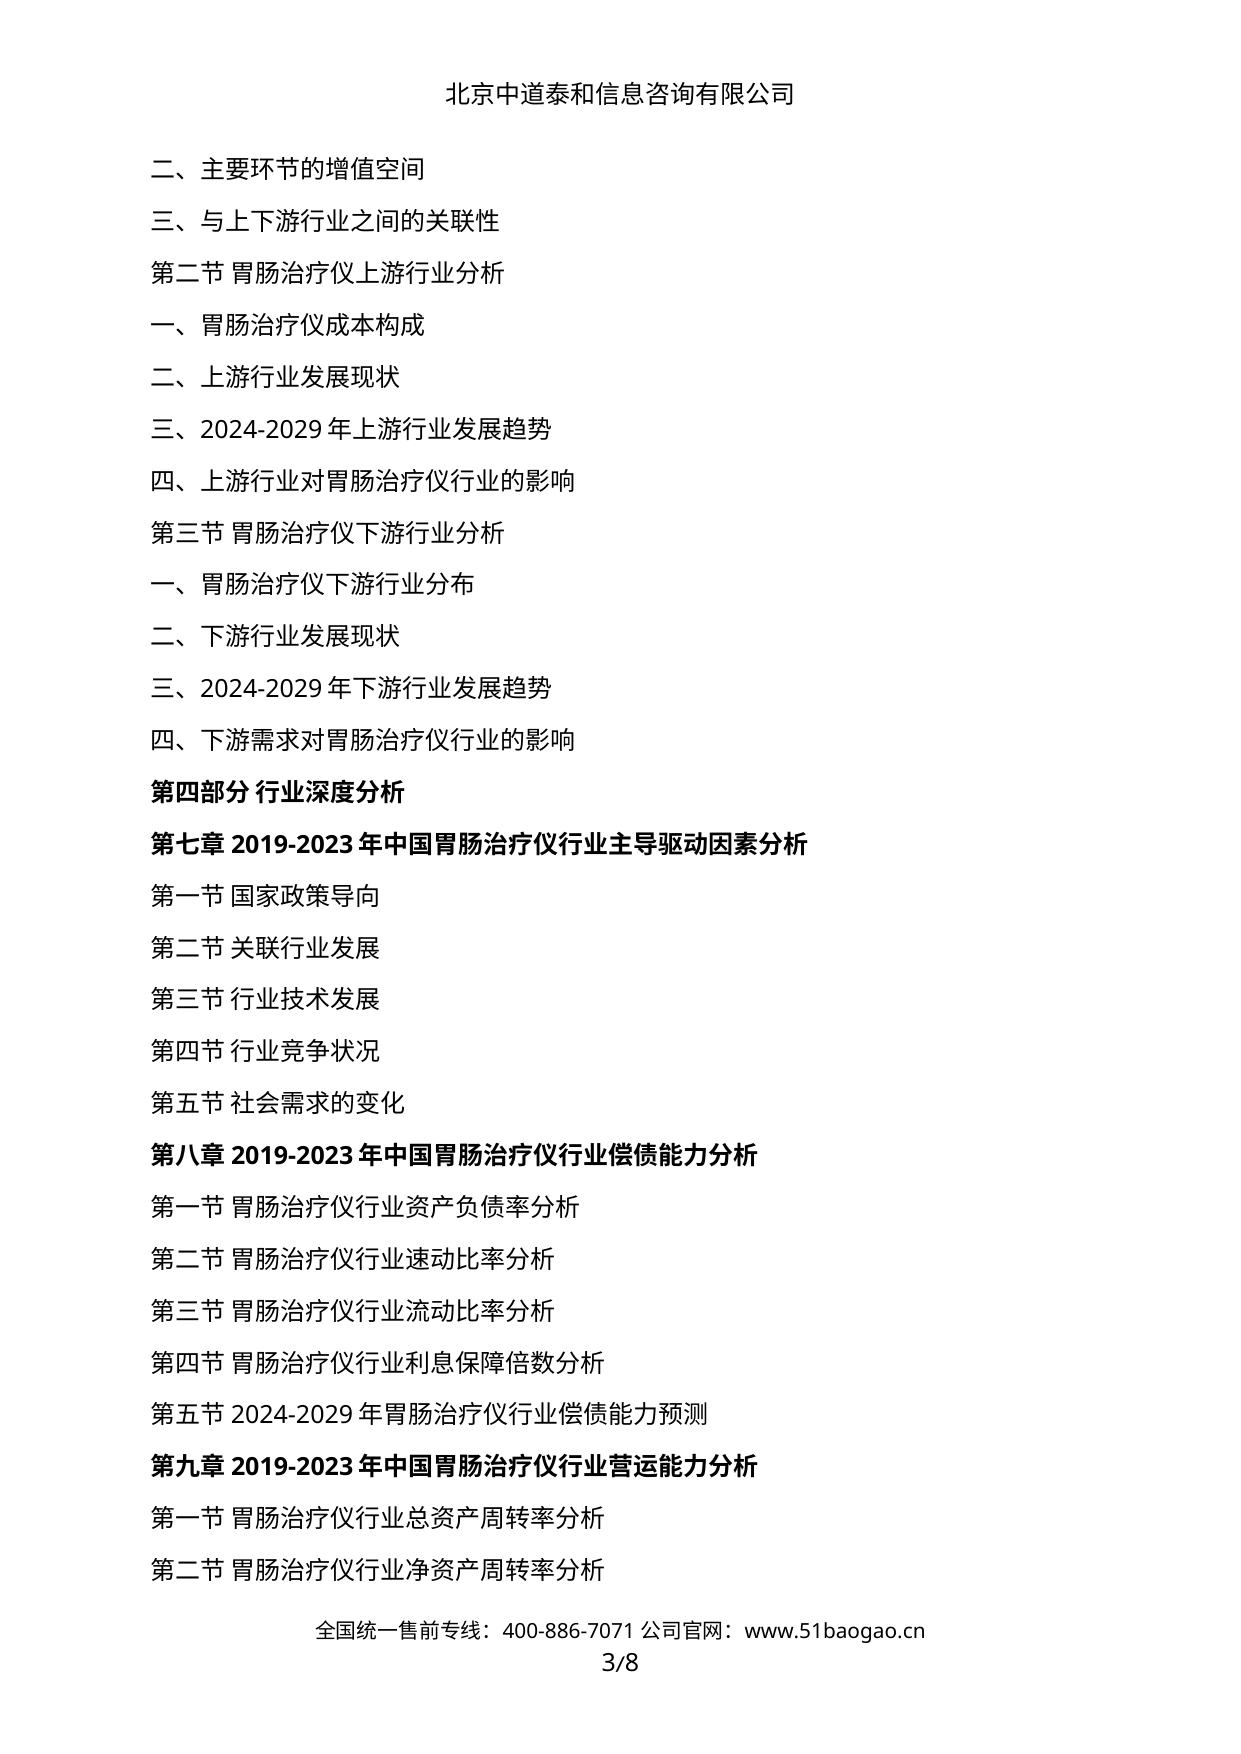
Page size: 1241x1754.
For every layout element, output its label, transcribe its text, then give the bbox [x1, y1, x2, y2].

text 四、上游行业对胃肠治疗仪行业的影响 [150, 461, 1090, 497]
text 第七章 2019-2023年中国胃肠治疗仪行业主导驱动因素分析 [150, 824, 1090, 861]
text 第一节 胃肠治疗仪行业总资产周转率分析 [150, 1499, 1090, 1535]
text 四、下游需求对胃肠治疗仪行业的影响 [150, 721, 1090, 757]
text 第一节 国家政策导向 [150, 876, 1090, 912]
text 第二节 胃肠治疗仪上游行业分析 [150, 254, 1090, 290]
text 三、与上下游行业之间的关联性 [150, 202, 1090, 238]
text 二、上游行业发展现状 [150, 357, 1090, 394]
text 第四节 胃肠治疗仪行业利息保障倍数分析 [150, 1343, 1090, 1379]
text 第五节 社会需求的变化 [150, 1084, 1090, 1120]
text 一、胃肠治疗仪成本构成 [150, 306, 1090, 342]
text 二、主要环节的增值空间 [150, 150, 1090, 186]
text 二、下游行业发展现状 [150, 617, 1090, 653]
text 第三节 行业技术发展 [150, 980, 1090, 1016]
text 第四节 行业竞争状况 [150, 1032, 1090, 1068]
text 第八章 2019-2023年中国胃肠治疗仪行业偿债能力分析 [150, 1136, 1090, 1172]
text 第二节 胃肠治疗仪行业速动比率分析 [150, 1239, 1090, 1276]
text 第九章 2019-2023年中国胃肠治疗仪行业营运能力分析 [150, 1447, 1090, 1483]
text 第四部分 行业深度分析 [150, 772, 1090, 809]
text 第二节 关联行业发展 [150, 928, 1090, 964]
text 三、2024-2029年上游行业发展趋势 [150, 409, 1090, 446]
text 三、2024-2029年下游行业发展趋势 [150, 669, 1090, 705]
text 第三节 胃肠治疗仪下游行业分析 [150, 513, 1090, 549]
text 第二节 胃肠治疗仪行业净资产周转率分析 [150, 1551, 1090, 1587]
text 第一节 胃肠治疗仪行业资产负债率分析 [150, 1187, 1090, 1224]
text 第三节 胃肠治疗仪行业流动比率分析 [150, 1291, 1090, 1327]
text 一、胃肠治疗仪下游行业分布 [150, 565, 1090, 601]
text 第五节 2024-2029年胃肠治疗仪行业偿债能力预测 [150, 1395, 1090, 1431]
